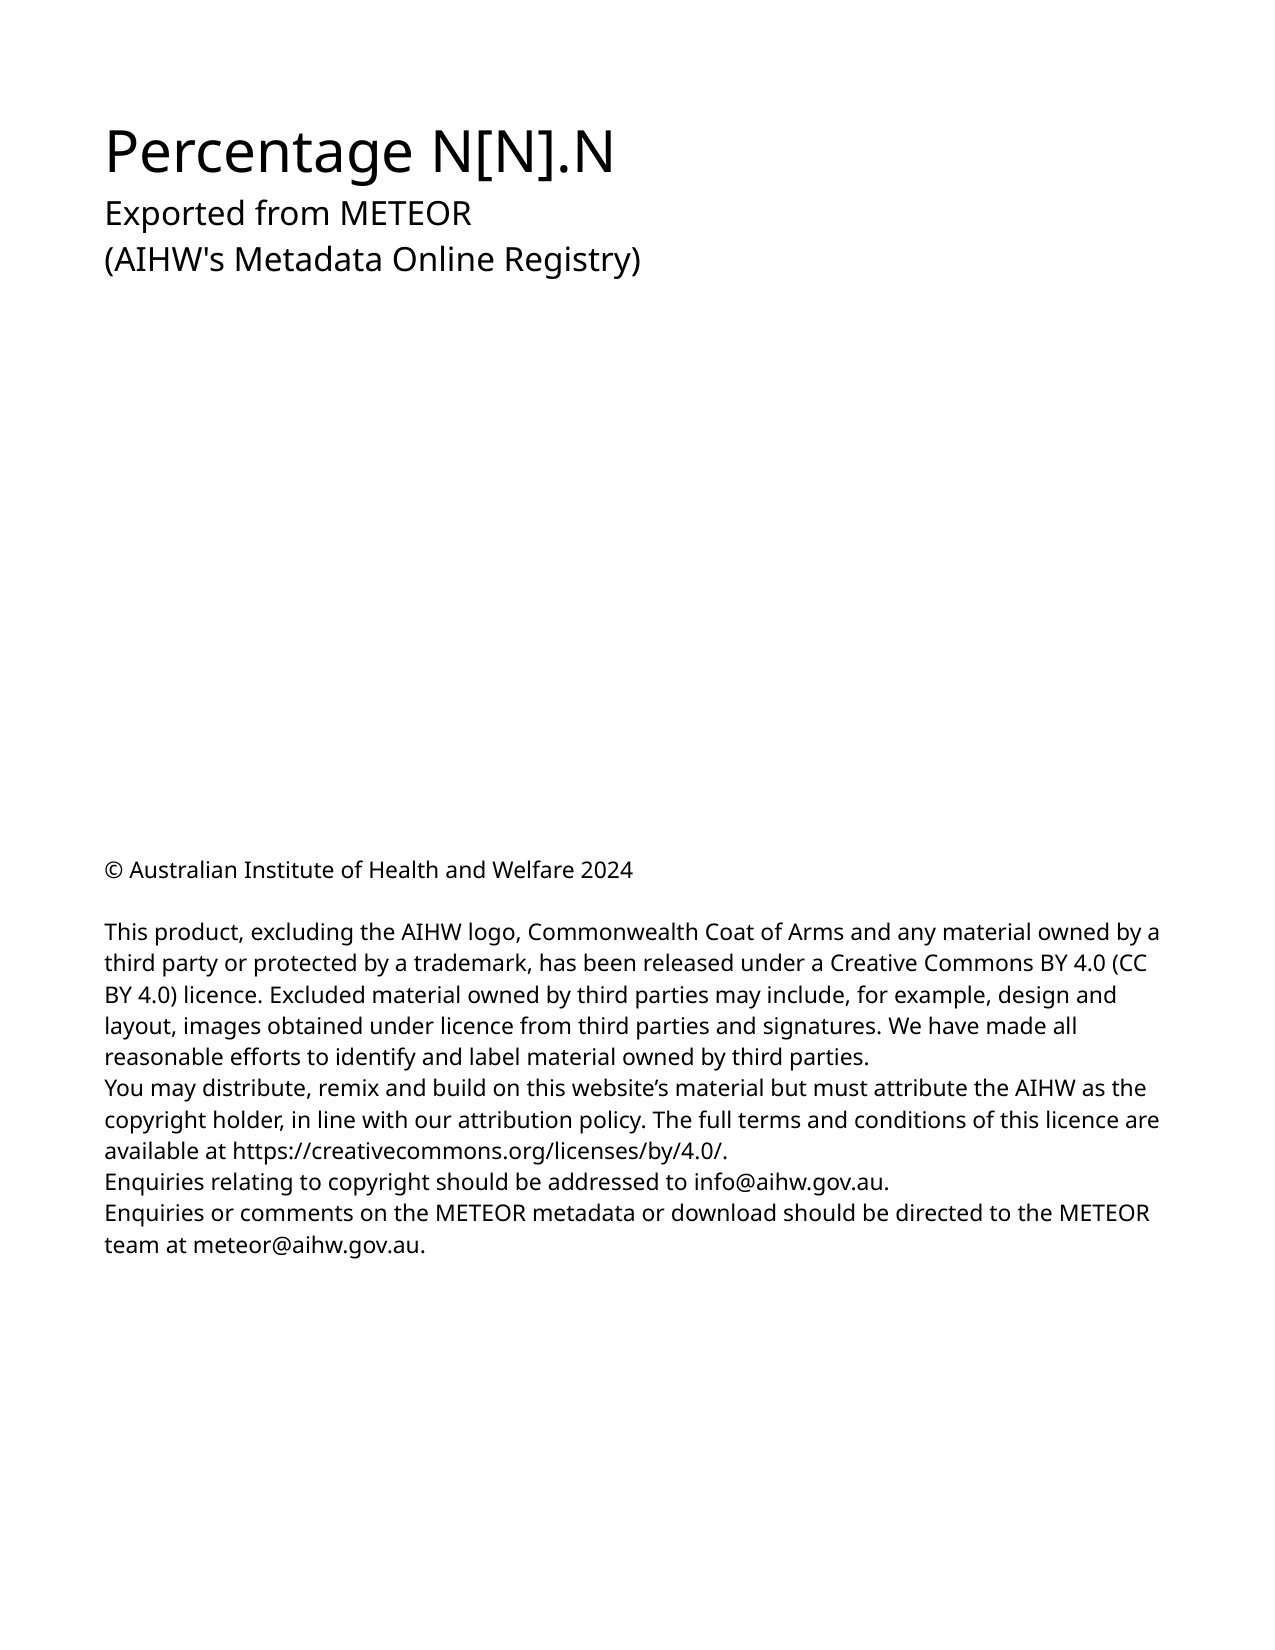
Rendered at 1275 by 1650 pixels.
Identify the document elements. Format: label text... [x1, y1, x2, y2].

text © Australian Institute of Health and Welfare 2024 [104, 854, 1171, 885]
text Enquiries or comments on the METEOR metadata or download should be directed to the METEOR team at meteor@aihw.gov.au. [104, 1197, 1171, 1260]
text This product, excluding the AIHW logo, Commonwealth Coat of Arms and any material owned by a third party or protected by a trademark, has been released under a Creative Commons BY 4.0 (CC BY 4.0) licence. Excluded material owned by third parties may include, for example, design and layout, images obtained under licence from third parties and signatures. We have made all reasonable efforts to identify and label material owned by third parties. [104, 916, 1171, 1072]
text Enquiries relating to copyright should be addressed to info@aihw.gov.au. [104, 1166, 1171, 1197]
title Percentage N[N].N [104, 110, 1171, 190]
text You may distribute, remix and build on this website’s material but must attribute the AIHW as the copyright holder, in line with our attribution policy. The full terms and conditions of this licence are available at https://creativecommons.org/licenses/by/4.0/. [104, 1072, 1171, 1166]
subtitle (AIHW's Metadata Online Registry) [104, 235, 1171, 281]
subtitle Exported from METEOR [104, 190, 1171, 235]
